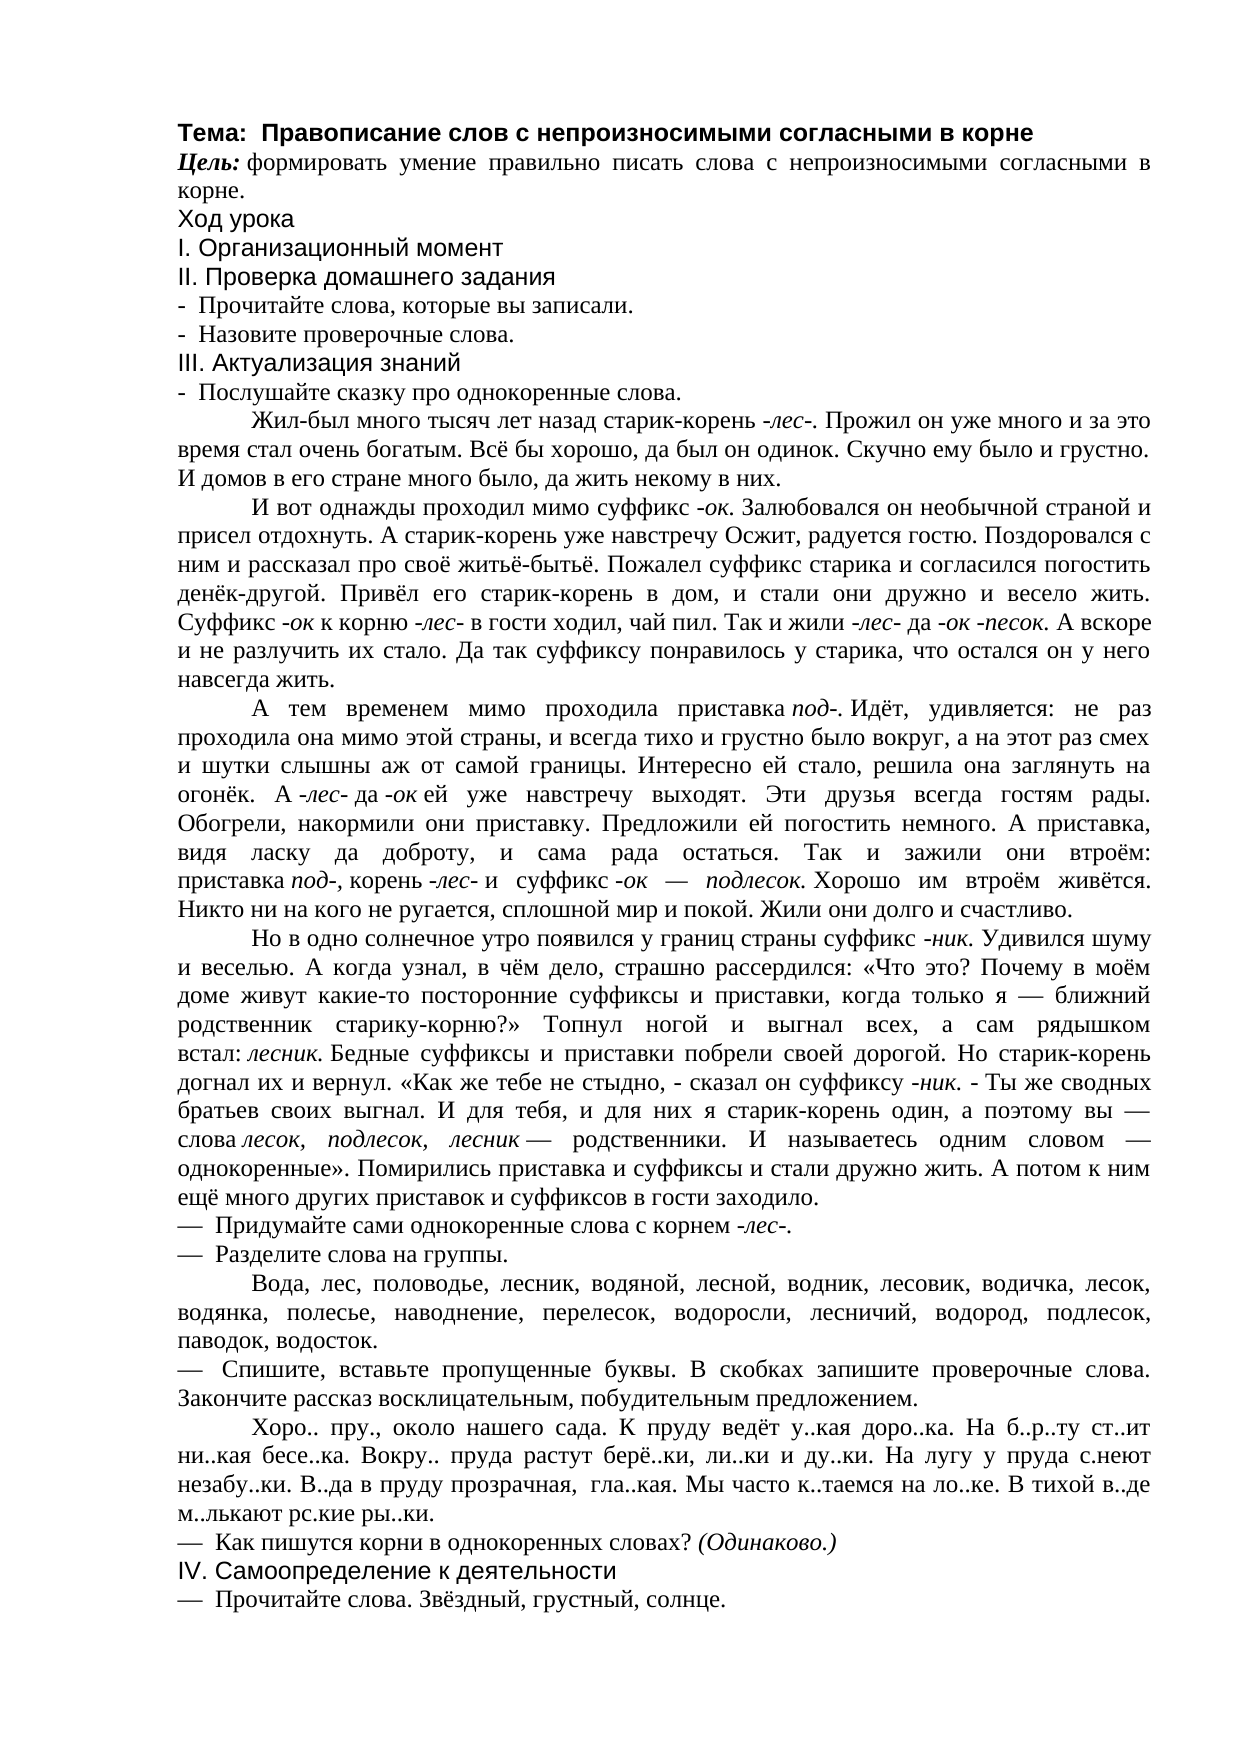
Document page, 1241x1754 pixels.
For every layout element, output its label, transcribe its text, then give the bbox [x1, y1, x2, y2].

text Тема: Правописание слов с непроизносимыми согласными в корне [177, 118, 1152, 147]
text IV. Самоопределение к деятельности [177, 1556, 1152, 1584]
text II. Проверка домашнего задания [177, 262, 1152, 291]
text Хоро.. пру., около нашего сада. К пруду ведёт у..кая доро..ка. На б..р..ту ст..ит ни..кая бесе..ка. Вокру.. пруда растут берё..ки, ли..ки и ду..ки. На лугу у пруда с.неют незабу..ки. В..да в пруду прозрачная, гла..кая. Мы часто к..таемся на ло..ке. В тихой в..де м..лькают рс.кие ры..ки. [177, 1412, 1152, 1527]
text I. Организационный момент [177, 233, 1152, 262]
text Цель: формировать умение правильно писать слова с непроизносимыми согласными в корне. [177, 147, 1152, 204]
text — Спишите, вставьте пропущенные буквы. В скобках запишите проверочные слова. Закончите рассказ восклицательным, побудительным предложением. [177, 1354, 1152, 1412]
text — Разделите слова на группы. [177, 1239, 1152, 1268]
text III. Актуализация знаний [177, 348, 1152, 377]
text - Прочитайте слова, которые вы записали. [177, 291, 1152, 319]
text Но в одно солнечное утро появился у границ страны суффикс -ник. Удивился шуму и веселью. А когда узнал, в чём дело, страшно рассердился: «Что это? Почему в моём доме живут какие-то посторонние суффиксы и приставки, когда только я — ближний родственник старику-корню?» Топнул ногой и выгнал всех, а сам рядышком встал: лесник. Бедные суффиксы и приставки побрели своей дорогой. Но старик-корень догнал их и вернул. «Как же тебе не стыдно, - сказал он суффиксу -ник. - Ты же сводных братьев своих выгнал. И для тебя, и для них я старик-корень один, а поэтому вы — слова лесок, подлесок, лесник — родственники. И называетесь одним словом — однокоренные». Помирились приставка и суффиксы и стали дружно жить. А потом к ним ещё много других приставок и суффиксов в гости заходило. [177, 923, 1152, 1211]
text Вода, лес, половодье, лесник, водяной, лесной, водник, лесовик, водичка, лесок, водянка, полесье, наводнение, перелесок, водоросли, лесничий, водород, подлесок, паводок, водосток. [177, 1268, 1152, 1354]
text - Послушайте сказку про однокоренные слова. [177, 377, 1152, 406]
text А тем временем мимо проходила приставка под-. Идёт, удивляется: не раз проходила она мимо этой страны, и всегда тихо и грустно было вокруг, а на этот раз смех и шутки слышны аж от самой границы. Интересно ей стало, решила она заглянуть на огонёк. А -лес- да -ок ей уже навстречу выходят. Эти друзья всегда гостям рады. Обогрели, накормили они приставку. Предложили ей погостить немного. А приставка, видя ласку да доброту, и сама рада остаться. Так и зажили они втроём: приставка под-, корень -лес- и суффикс -ок — подлесок. Хорошо им втроём живётся. Никто ни на кого не ругается, сплошной мир и покой. Жили они долго и счастливо. [177, 693, 1152, 923]
text - Назовите проверочные слова. [177, 319, 1152, 348]
text — Как пишутся корни в однокоренных словах? (Одинаково.) [177, 1527, 1152, 1556]
text Ход урока [177, 204, 1152, 233]
text Жил-был много тысяч лет назад старик-корень -лес-. Прожил он уже много и за это время стал очень богатым. Всё бы хорошо, да был он одинок. Скучно ему было и грустно. И домов в его стране много было, да жить некому в них. [177, 406, 1152, 492]
text И вот однажды проходил мимо суффикс -ок. Залюбовался он необычной страной и присел отдохнуть. А старик-корень уже навстречу Осжит, радуется гостю. Поздоровался с ним и рассказал про своё житьё-бытьё. Пожалел суффикс старика и согласился погостить денёк-другой. Привёл его старик-корень в дом, и стали они дружно и весело жить. Суффикс -ок к корню -лес- в гости ходил, чай пил. Так и жили -лес- да -ок -песок. А вскоре и не разлучить их стало. Да так суффиксу понравилось у старика, что остался он у него навсегда жить. [177, 492, 1152, 693]
text — Придумайте сами однокоренные слова с корнем -лес-. [177, 1211, 1152, 1239]
text — Прочитайте слова. Звёздный, грустный, солнце. [177, 1584, 1152, 1613]
